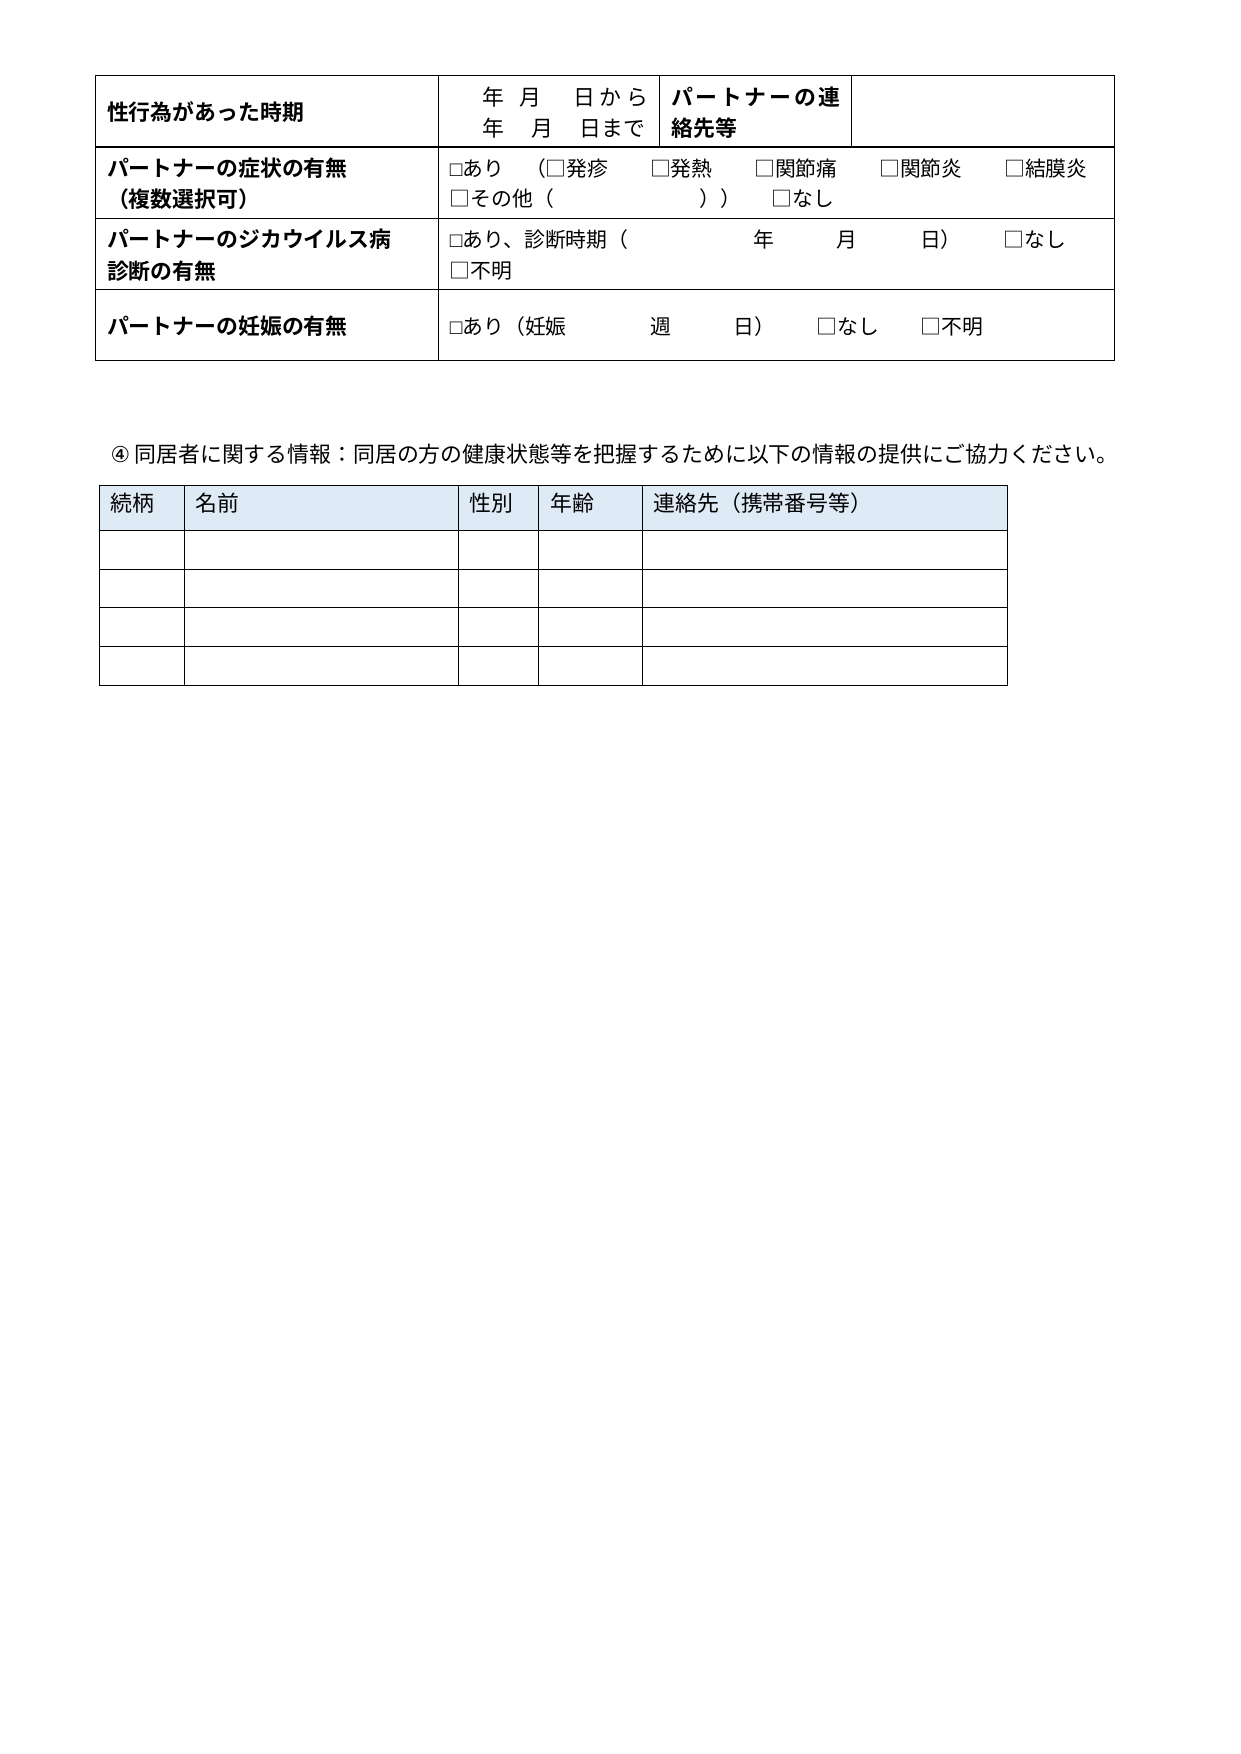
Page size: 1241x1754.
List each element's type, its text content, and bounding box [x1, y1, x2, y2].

table_header 年齢 [539, 486, 642, 530]
table_cell [852, 76, 1114, 146]
table_cell [100, 531, 184, 568]
table_cell □あり （□発疹 □発熱 □関節痛 □関節炎 □結膜炎 □その他（ ）） □なし [439, 148, 1114, 218]
table_cell [643, 570, 1007, 607]
table_cell [643, 647, 1007, 685]
table_cell [643, 608, 1007, 646]
table_cell パートナーの連絡先等 [660, 76, 851, 146]
table_cell [459, 608, 538, 646]
table_cell [459, 531, 538, 568]
table_cell [459, 570, 538, 607]
table_cell [539, 647, 642, 685]
table_header 続柄 [100, 486, 184, 530]
table_cell □あり、診断時期（ 年 月 日） □なし □不明 [439, 219, 1114, 289]
table_cell □あり（妊娠 週 日） □なし □不明 [439, 290, 1114, 360]
table_cell パートナーの妊娠の有無 [96, 290, 438, 360]
table_cell [100, 608, 184, 646]
table_header 性別 [459, 486, 538, 530]
table_cell [185, 570, 458, 607]
table_cell [185, 608, 458, 646]
table_cell パートナーのジカウイルス病 診断の有無 [96, 219, 438, 289]
table_cell [185, 647, 458, 685]
table_header 名前 [185, 486, 458, 530]
table_cell [185, 531, 458, 568]
table_cell [539, 608, 642, 646]
table_cell [100, 570, 184, 607]
table_cell 年 月 日から 年 月 日まで [439, 76, 659, 146]
table_cell [539, 531, 642, 568]
table_cell [459, 647, 538, 685]
table_header 連絡先（携帯番号等） [643, 486, 1007, 530]
table_cell パートナーの症状の有無 （複数選択可） [96, 148, 438, 218]
table_cell 性行為があった時期 [96, 76, 438, 146]
text ④同居者に関する情報：同居の方の健康状態等を把握するために以下の情報の提供にご協力ください。 [110, 437, 1201, 469]
table_cell [100, 647, 184, 685]
table_cell [539, 570, 642, 607]
table_cell [643, 531, 1007, 568]
